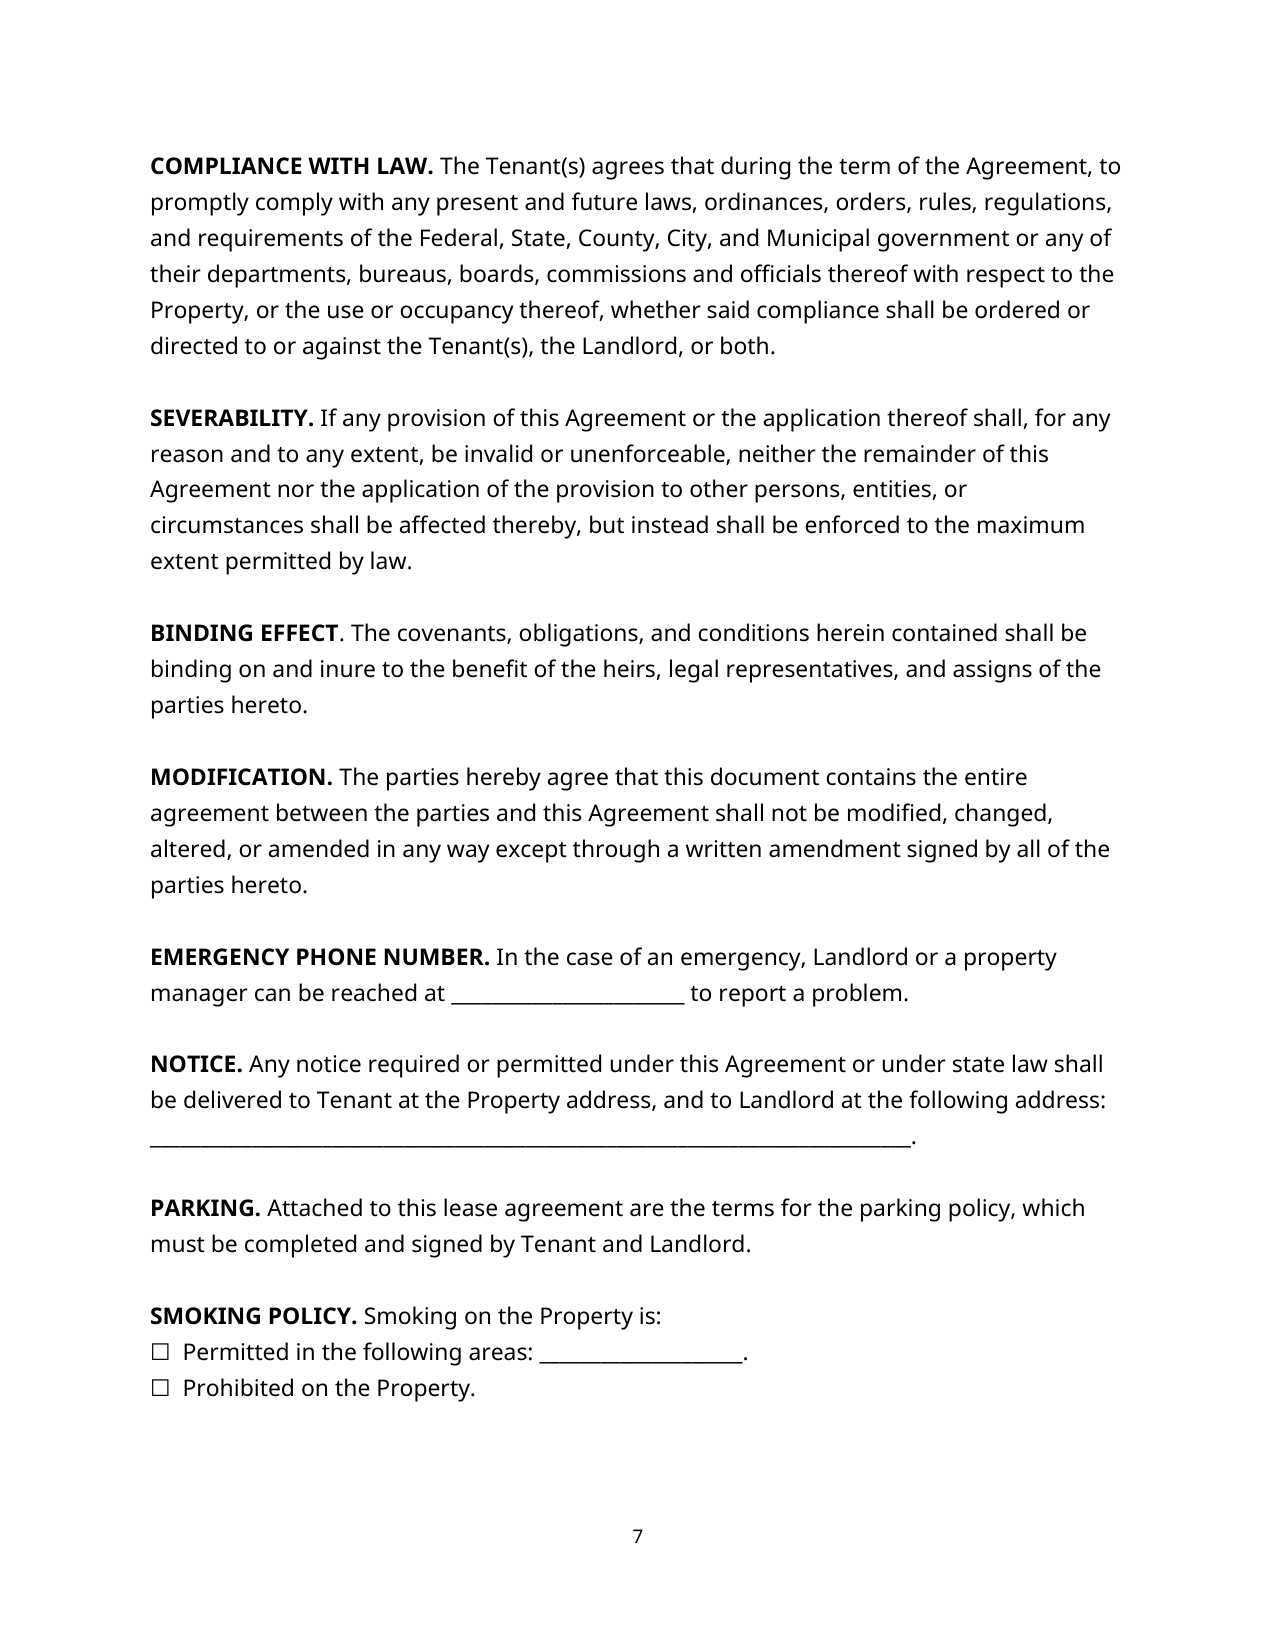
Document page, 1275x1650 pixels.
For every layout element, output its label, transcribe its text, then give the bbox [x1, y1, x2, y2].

text BINDING EFFECT. The covenants, obligations, and conditions herein contained shall be binding on and inure to the benefit of the heirs, legal representatives, and assigns of the parties hereto. [150, 581, 1125, 720]
text COMPLIANCE WITH LAW. The Tenant(s) agrees that during the term of the Agreement, to promptly comply with any present and future laws, ordinances, orders, rules, regulations, and requirements of the Federal, State, County, City, and Municipal government or any of their departments, bureaus, boards, commissions and officials thereof with respect to the Property, or the use or occupancy thereof, whether said compliance shall be ordered or directed to or against the Tenant(s), the Landlord, or both. [150, 150, 1125, 361]
text SMOKING POLICY. Smoking on the Property is: [150, 1300, 1125, 1331]
text agreement between the parties and this Agreement shall not be modified, changed, altered, or amended in any way except through a written amendment signed by all of the parties hereto. [150, 797, 1125, 900]
text NOTICE. Any notice required or permitted under this Agreement or under state law shall be delivered to Tenant at the Property address, and to Landlord at the following address: ___________________________________________________________________________. [150, 1048, 1125, 1152]
text EMERGENCY PHONE NUMBER. In the case of an emergency, Landlord or a property manager can be reached at _______________________ to report a problem. [150, 941, 1125, 1008]
text MODIFICATION. The parties hereby agree that this document contains the entire [150, 761, 1125, 792]
text SEVERABILITY. If any provision of this Agreement or the application thereof shall, for any reason and to any extent, be invalid or unenforceable, neither the remainder of this Agreement nor the application of the provision to other persons, entities, or [150, 402, 1125, 505]
text circumstances shall be affected thereby, but instead shall be enforced to the maximum extent permitted by law. [150, 509, 1125, 577]
text ☐ Prohibited on the Property. [150, 1372, 1125, 1403]
text PARKING. Attached to this lease agreement are the terms for the parking policy, which must be completed and signed by Tenant and Landlord. [150, 1192, 1125, 1259]
text ☐ Permitted in the following areas: ____________________. [150, 1336, 1125, 1367]
